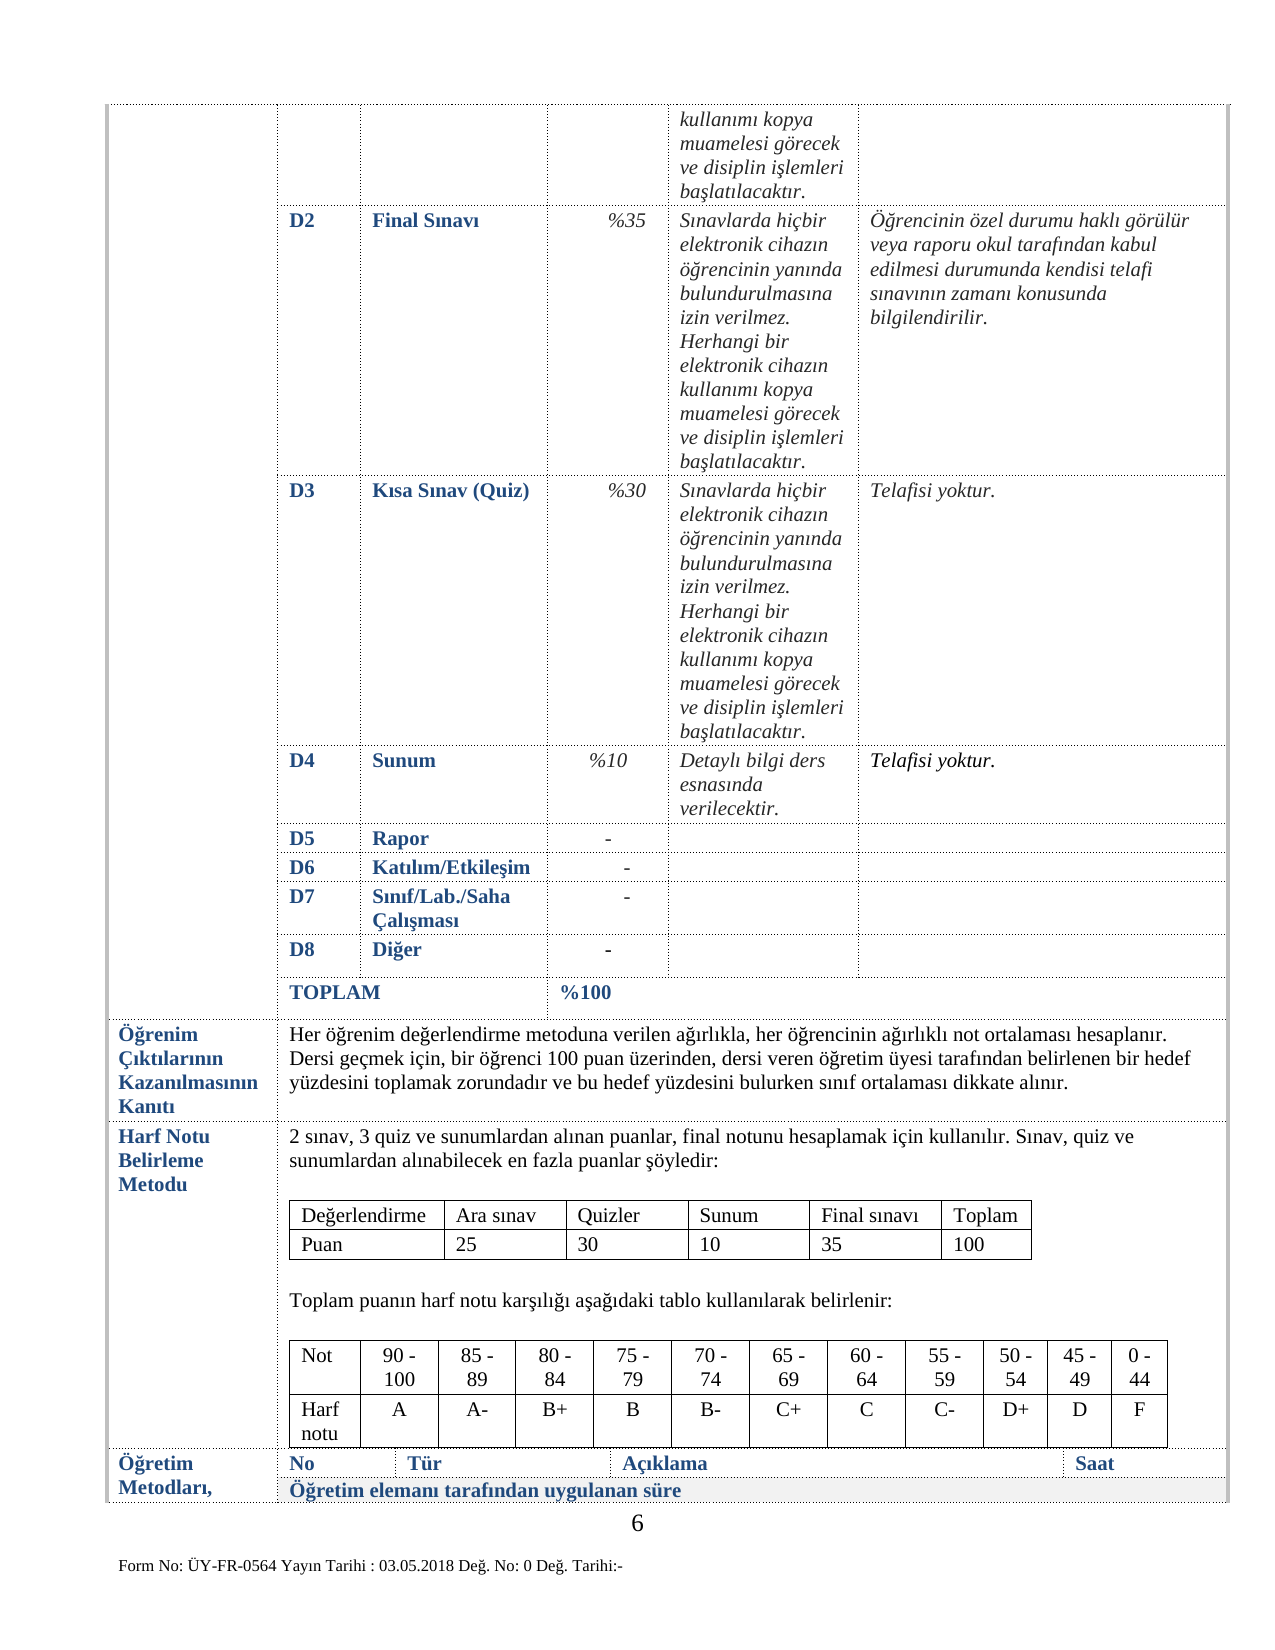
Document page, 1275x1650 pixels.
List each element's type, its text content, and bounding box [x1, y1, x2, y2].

table_cell [668, 934, 858, 977]
table_cell %35 [548, 205, 668, 475]
table_cell [668, 823, 858, 852]
table_cell - [548, 823, 668, 852]
table_cell Diğer [361, 934, 548, 977]
table_cell D1 [278, 104, 361, 205]
table_cell [859, 852, 1226, 881]
table_cell Ara Sınav [361, 104, 548, 205]
table_cell %10 [548, 745, 668, 822]
table_cell Sınıf/Lab./Saha Çalışması [361, 881, 548, 934]
table_cell Öğretim elemanı tarafından uygulanan süre [278, 1477, 1226, 1502]
table_cell Kısa Sınav (Quiz) [361, 475, 548, 745]
table_cell Rapor [361, 823, 548, 852]
table_cell [668, 852, 858, 881]
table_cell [668, 104, 858, 205]
table_cell Açıklama [611, 1448, 1064, 1477]
table_cell Final Sınavı [361, 205, 548, 475]
table_cell Saat [1064, 1448, 1226, 1477]
table_cell [859, 881, 1226, 934]
table_cell [859, 823, 1226, 852]
table_cell TOPLAM [278, 977, 548, 1019]
table_cell Sunum [361, 745, 548, 822]
table_cell - [548, 881, 668, 934]
table_cell - [548, 934, 668, 977]
table_cell %30 [548, 475, 668, 745]
table_cell Öğrencinin özel durumu haklı görülür veya raporu okul tarafından kabul edilmesi durumunda kendisi telafi sınavının zamanı konusunda bilgilendirilir. [859, 205, 1226, 475]
table_cell Detaylı bilgi ders esnasında verilecektir. [668, 745, 858, 822]
table_cell D5 [278, 823, 361, 852]
table_cell [668, 881, 858, 934]
table_cell D7 [278, 881, 361, 934]
table_cell D2 [278, 205, 361, 475]
table_cell [859, 934, 1226, 977]
table_cell Öğretim Metodları, Tahmini Öğrenci Yükü [109, 1448, 278, 1502]
table_cell D3 [278, 475, 361, 745]
table_cell Her öğrenim değerlendirme metoduna verilen ağırlıkla, her öğrencinin ağırlıklı not ortalaması hesaplanır. Dersi geçmek için, bir öğrenci 100 puan üzerinden, dersi veren öğretim üyesi tarafından belirlenen bir hedef yüzdesini toplamak zorundadır ve bu hedef yüzdesini bulurken sınıf ortalaması dikkate alınır. [278, 1019, 1226, 1121]
table_cell Tür [396, 1448, 611, 1477]
table_cell %25 [548, 104, 668, 205]
table_cell D8 [278, 934, 361, 977]
table_cell Telafisi yoktur. [859, 475, 1226, 745]
table_cell Katılım/Etkileşim [361, 852, 548, 881]
table_cell 2 sınav, 3 quiz ve sunumlardan alınan puanlar, final notunu hesaplamak için kullanılır. Sınav, quiz ve sunumlardan alınabilecek en fazla puanlar şöyledir: Toplam puanın harf notu karşılığı aşağıdaki tablo kullanılarak belirlenir: [278, 1121, 1226, 1448]
table_cell D6 [278, 852, 361, 881]
table_cell D4 [278, 745, 361, 822]
table_cell No [278, 1448, 396, 1477]
table_cell - [548, 852, 668, 881]
table_cell %100 [548, 977, 1226, 1019]
table_cell Telafisi yoktur. [859, 745, 1226, 822]
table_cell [859, 104, 1226, 205]
table_cell Harf Notu Belirleme Metodu [109, 1121, 278, 1448]
table_cell Öğrenim Çıktılarının Kazanılmasının Kanıtı [109, 1019, 278, 1121]
